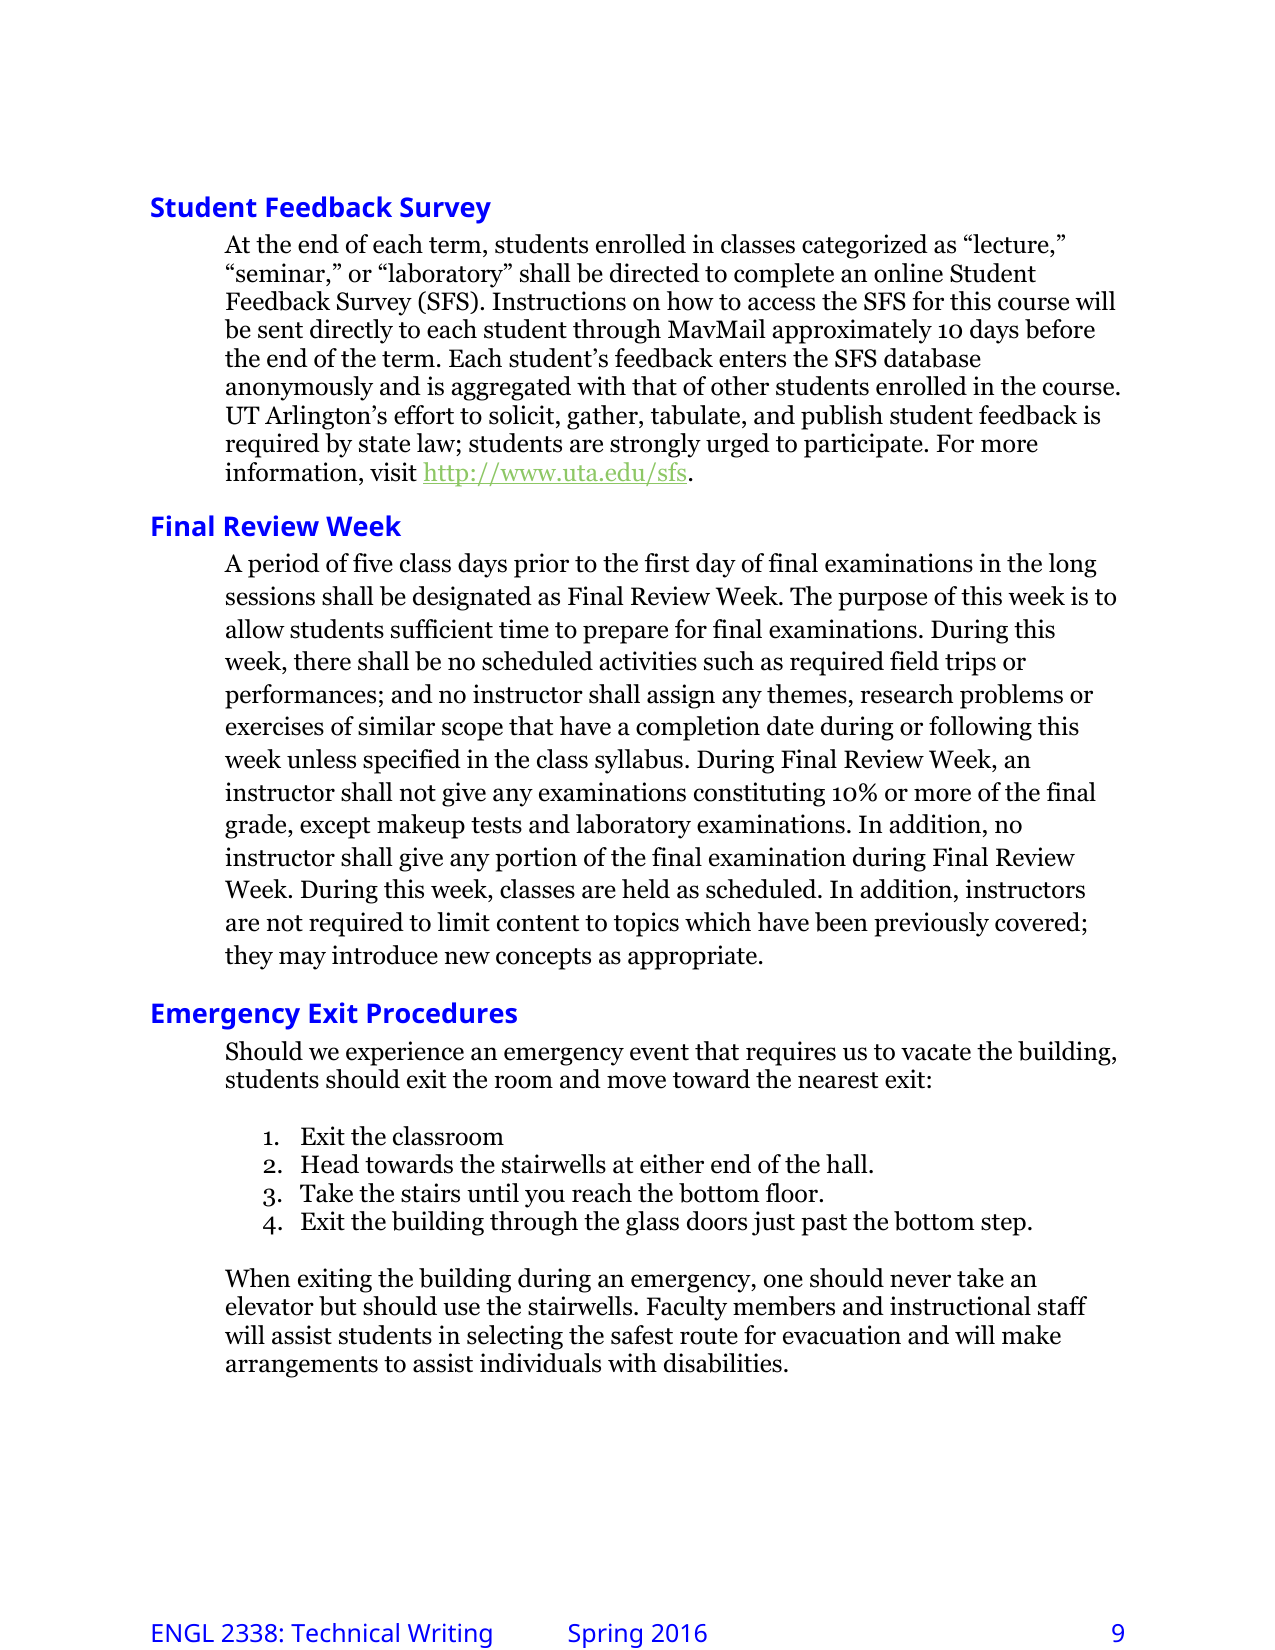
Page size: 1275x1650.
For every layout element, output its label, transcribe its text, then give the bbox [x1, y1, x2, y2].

list Exit the building through the glass doors just past the bottom step. [262, 1208, 1125, 1236]
text Should we experience an emergency event that requires us to vacate the building, students should exit the room and move toward the nearest exit: [225, 1037, 1125, 1094]
list Take the stairs until you reach the bottom floor. [262, 1179, 1125, 1208]
text When exiting the building during an emergency, one should never take an elevator but should use the stairwells. Faculty members and instructional staff will assist students in selecting the safest route for evacuation and will make arrangements to assist individuals with disabilities. [225, 1264, 1125, 1378]
list Head towards the stairwells at either end of the hall. [262, 1151, 1125, 1179]
subtitle Final Review Week [150, 507, 1125, 544]
text A period of five class days prior to the first day of final examinations in the long sessions shall be designated as Final Review Week. The purpose of this week is to allow students sufficient time to prepare for final examinations. During this week, there shall be no scheduled activities such as required field trips or performances; and no instructor shall assign any themes, research problems or exercises of similar scope that have a completion date during or following this week unless specified in the class syllabus. During Final Review Week, an instructor shall not give any examinations constituting 10% or more of the final grade, except makeup tests and laboratory examinations. In addition, no instructor shall give any portion of the final examination during Final Review Week. During this week, classes are held as scheduled. In addition, instructors are not required to limit content to topics which have been previously covered; they may introduce new concepts as appropriate. [225, 550, 1125, 969]
subtitle Student Feedback Survey [150, 188, 1125, 225]
text At the end of each term, students enrolled in classes categorized as “lecture,” “seminar,” or “laboratory” shall be directed to complete an online Student Feedback Survey (SFS). Instructions on how to access the SFS for this course will be sent directly to each student through MavMail approximately 10 days before the end of the term. Each student’s feedback enters the SFS database anonymously and is aggregated with that of other students enrolled in the course. UT Arlington’s effort to solicit, gather, tabulate, and publish student feedback is required by state law; students are strongly urged to participate. For more information, visit http://www.uta.edu/sfs. [225, 231, 1125, 487]
subtitle Emergency Exit Procedures [150, 994, 1125, 1031]
list Exit the classroom [262, 1122, 1125, 1151]
